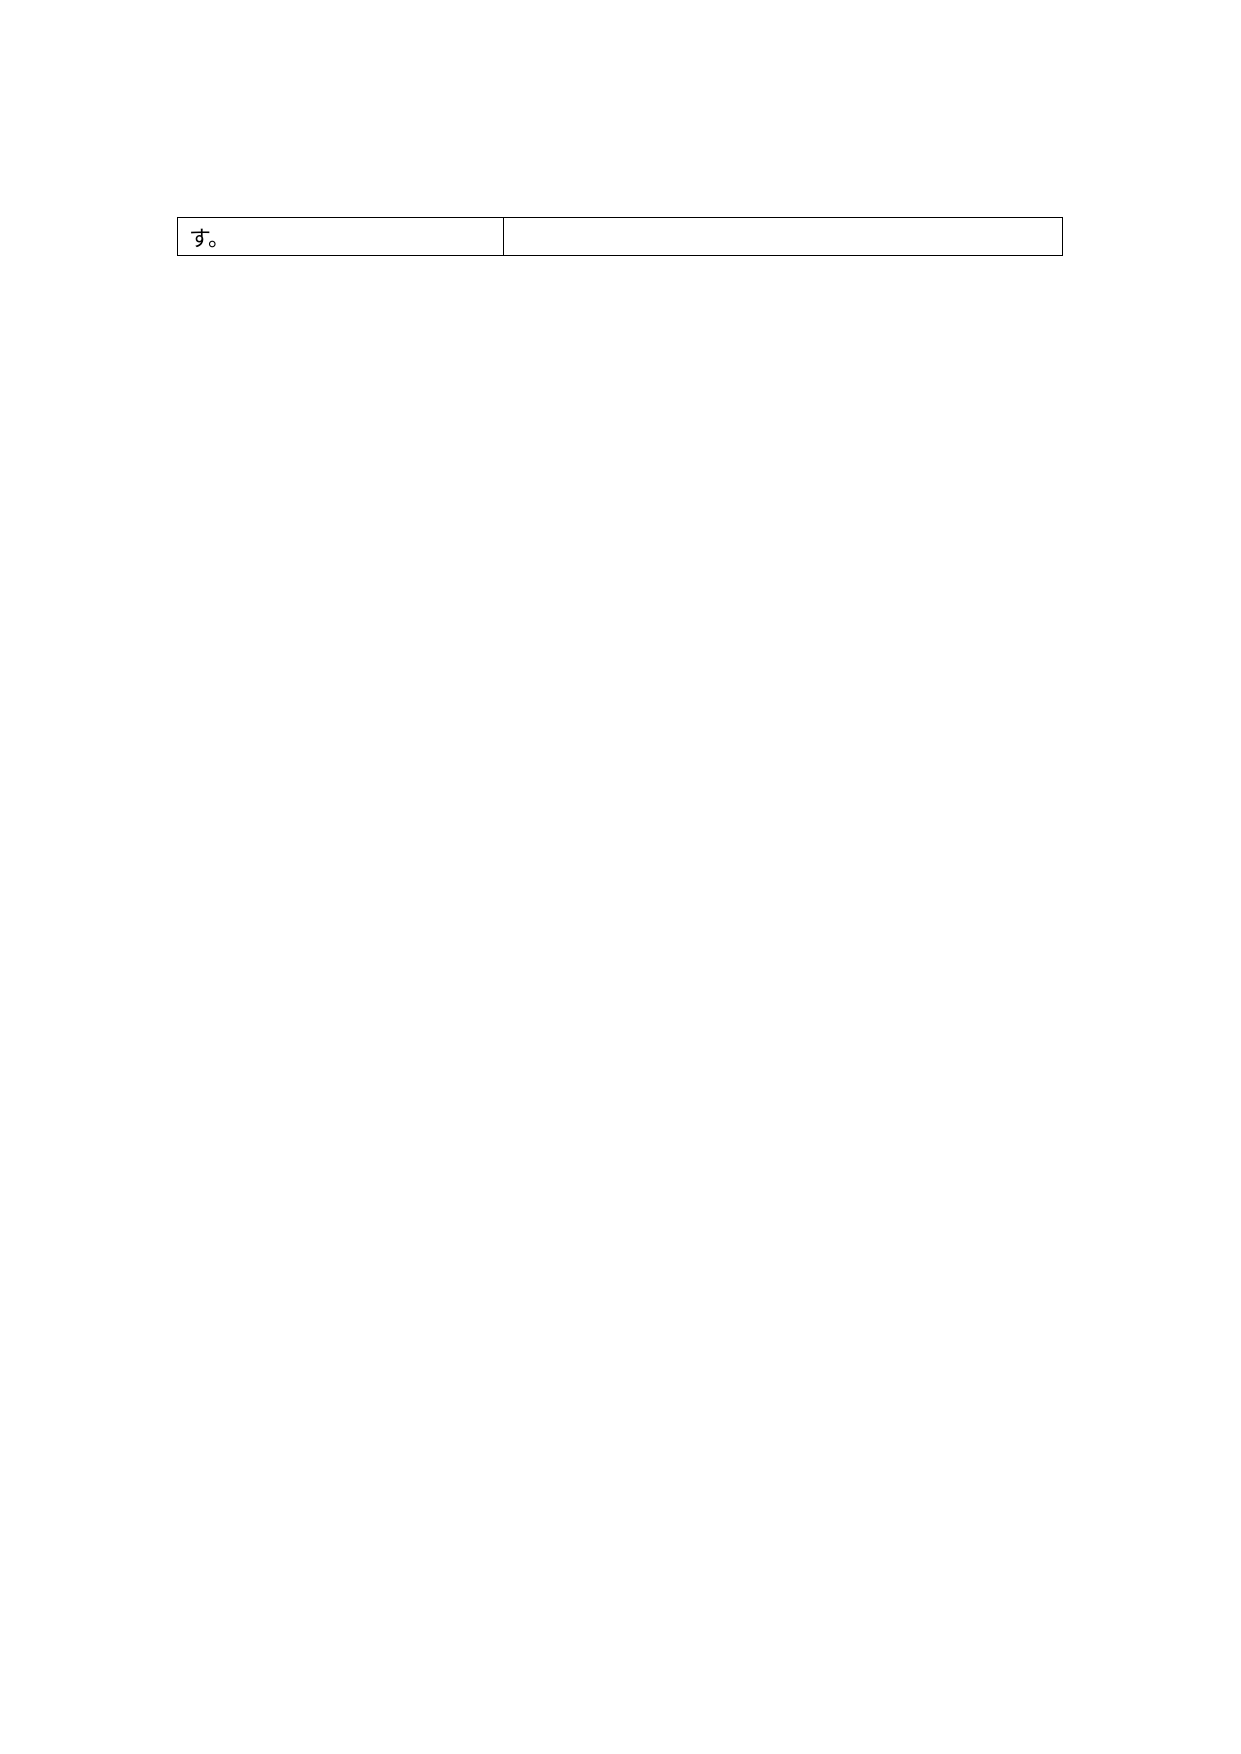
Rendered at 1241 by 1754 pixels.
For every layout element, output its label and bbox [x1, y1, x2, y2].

table_cell [504, 218, 1062, 255]
table_cell [178, 218, 503, 255]
